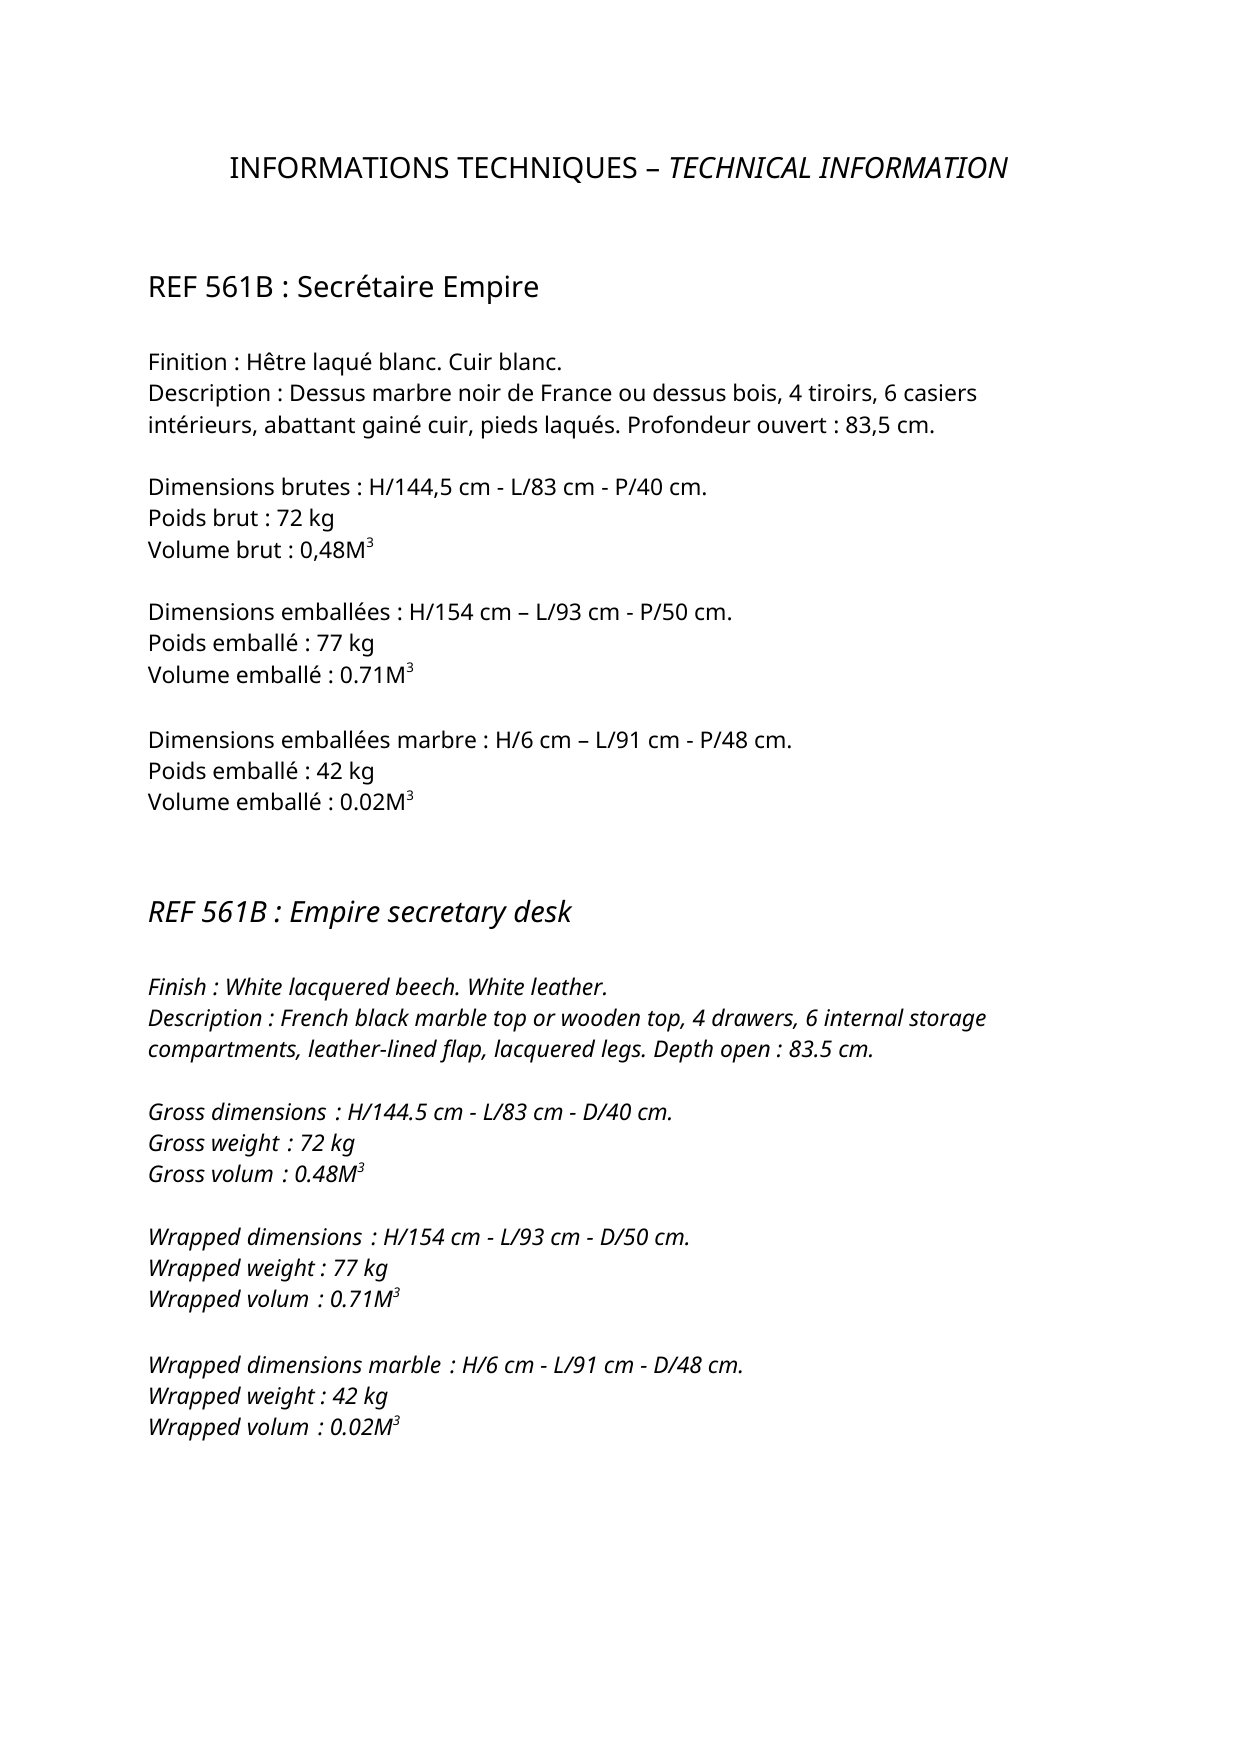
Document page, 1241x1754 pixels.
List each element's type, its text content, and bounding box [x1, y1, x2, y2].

text Volume brut : 0,48M3 [148, 533, 1093, 565]
text Description : French black marble top or wooden top, 4 drawers, 6 internal storage compartments, leather-lined flap, lacquered legs. Depth open : 83.5 cm. [148, 1002, 1093, 1064]
text Dimensions emballées marbre : H/6 cm – L/91 cm - P/48 cm. [148, 724, 1093, 755]
text Wrapped volum : 0.02M3 [148, 1411, 1093, 1442]
text Wrapped dimensions marble : H/6 cm - L/91 cm - D/48 cm. [148, 1348, 1093, 1380]
text Wrapped volum : 0.71M3 [148, 1283, 1093, 1314]
text Finition : Hêtre laqué blanc. Cuir blanc. [148, 346, 1093, 377]
text Wrapped weight : 42 kg [148, 1380, 1093, 1411]
text Volume emballé : 0.71M3 [148, 658, 1093, 690]
text Dimensions emballées : H/154 cm – L/93 cm - P/50 cm. [148, 596, 1093, 627]
text INFORMATIONS TECHNIQUES – TECHNICAL INFORMATION [148, 148, 1093, 187]
text Wrapped dimensions : H/154 cm - L/93 cm - D/50 cm. [148, 1221, 1093, 1252]
text REF 561B : Secrétaire Empire [148, 267, 1093, 306]
text Description : Dessus marbre noir de France ou dessus bois, 4 tiroirs, 6 casiers intérieurs, abattant gainé cuir, pieds laqués. Profondeur ouvert : 83,5 cm. [148, 377, 1093, 440]
text Gross weight : 72 kg [148, 1127, 1093, 1158]
text Gross volum : 0.48M3 [148, 1158, 1093, 1189]
text Wrapped weight : 77 kg [148, 1252, 1093, 1283]
text Gross dimensions : H/144.5 cm - L/83 cm - D/40 cm. [148, 1096, 1093, 1127]
text Finish : White lacquered beech. White leather. [148, 971, 1093, 1002]
text Volume emballé : 0.02M3 [148, 786, 1093, 818]
text REF 561B : Empire secretary desk [148, 891, 1093, 931]
text Poids emballé : 42 kg [148, 755, 1093, 786]
text Dimensions brutes : H/144,5 cm - L/83 cm - P/40 cm. [148, 471, 1093, 502]
text Poids emballé : 77 kg [148, 627, 1093, 658]
text Poids brut : 72 kg [148, 502, 1093, 533]
